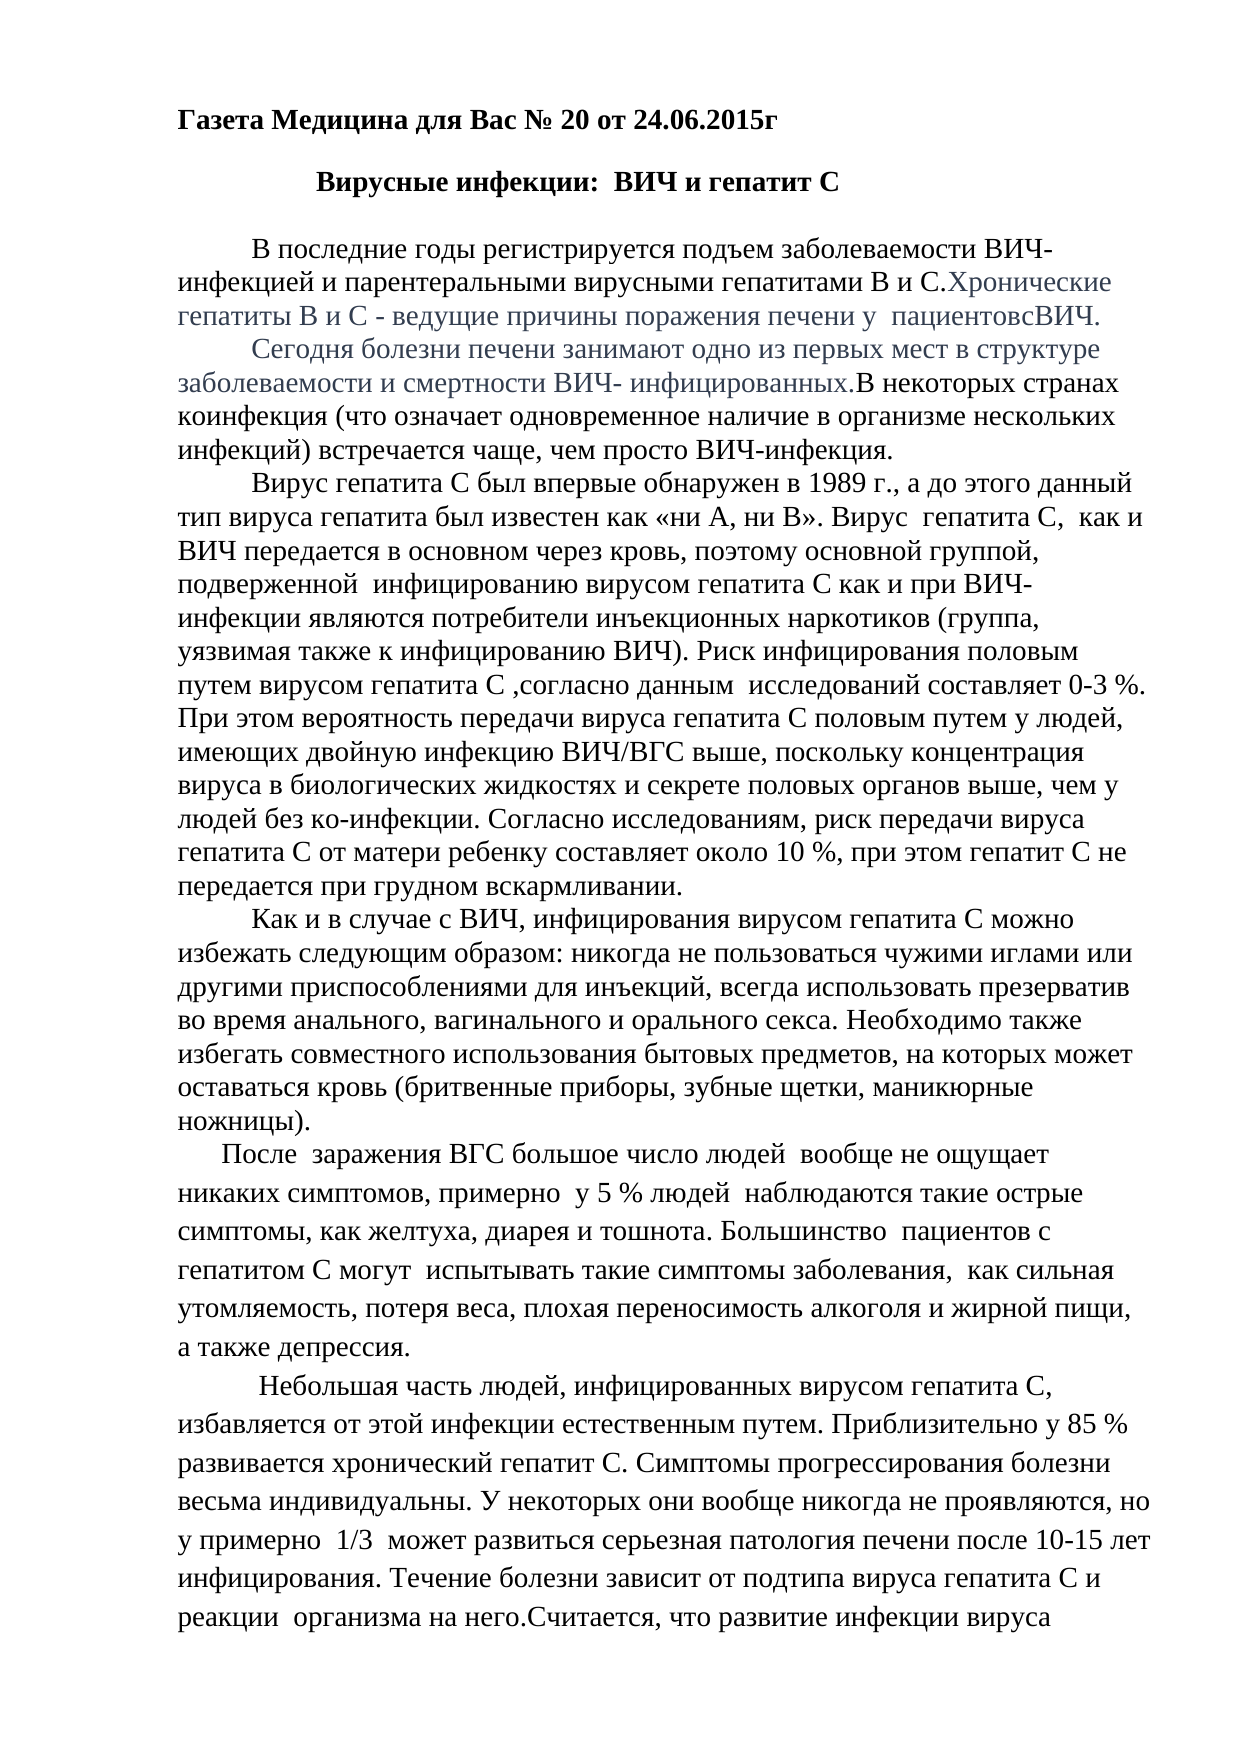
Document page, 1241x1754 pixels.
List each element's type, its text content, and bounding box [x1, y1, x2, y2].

text Сегодня болезни печени занимают одно из первых мест в структуре заболеваемости и смертности ВИЧ- инфицированных.В некоторых странах коинфекция (что означает одновременное наличие в организме нескольких инфекций) встречается чаще, чем просто ВИЧ-инфекция. [177, 331, 1152, 466]
text После заражения ВГС большое число людей вообще не ощущает никаких симптомов, примерно у 5 % людей наблюдаются такие острые симптомы, как желтуха, диарея и тошнота. Большинство пациентов с гепатитом С могут испытывать такие симптомы заболевания, как сильная утомляемость, потеря веса, плохая переносимость алкоголя и жирной пищи, а также депрессия. [177, 1136, 1152, 1363]
text Вирус гепатита С был впервые обнаружен в 1989 г., а до этого данный тип вируса гепатита был известен как «ни А, ни В». Вирус гепатита С, как и ВИЧ передается в основном через кровь, поэтому основной группой, подверженной инфицированию вирусом гепатита С как и при ВИЧ-инфекции являются потребители инъекционных наркотиков (группа, уязвимая также к инфицированию ВИЧ). Риск инфицирования половым путем вирусом гепатита С ,согласно данным исследований составляет 0-3 %. При этом вероятность передачи вируса гепатита С половым путем у людей, имеющих двойную инфекцию ВИЧ/ВГC выше, поскольку концентрация вируса в биологических жидкостях и секрете половых органов выше, чем у людей без ко-инфекции. Согласно исследованиям, риск передачи вируса гепатита С от матери ребенку составляет около 10 %, при этом гепатит С не передается при грудном вскармливании. [177, 466, 1152, 902]
text Вирусные инфекции: ВИЧ и гепатит С [177, 164, 1152, 197]
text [177, 1368, 1152, 1632]
text Газета Медицина для Вас № 20 от 24.06.2015г [177, 102, 1152, 136]
text В последние годы регистрируется подъем заболеваемости ВИЧ-инфекцией и парентеральными вирусными гепатитами В и С.Хронические гепатиты В и С - ведущие причины поражения печени у пациентовcВИЧ. [177, 231, 1152, 331]
text Как и в случае с ВИЧ, инфицирования вирусом гепатита С можно избежать следующим образом: никогда не пользоваться чужими иглами или другими приспособлениями для инъекций, всегда использовать презерватив во время анального, вагинального и орального секса. Необходимо также избегать совместного использования бытовых предметов, на которых может оставаться кровь (бритвенные приборы, зубные щетки, маникюрные ножницы). [177, 902, 1152, 1136]
